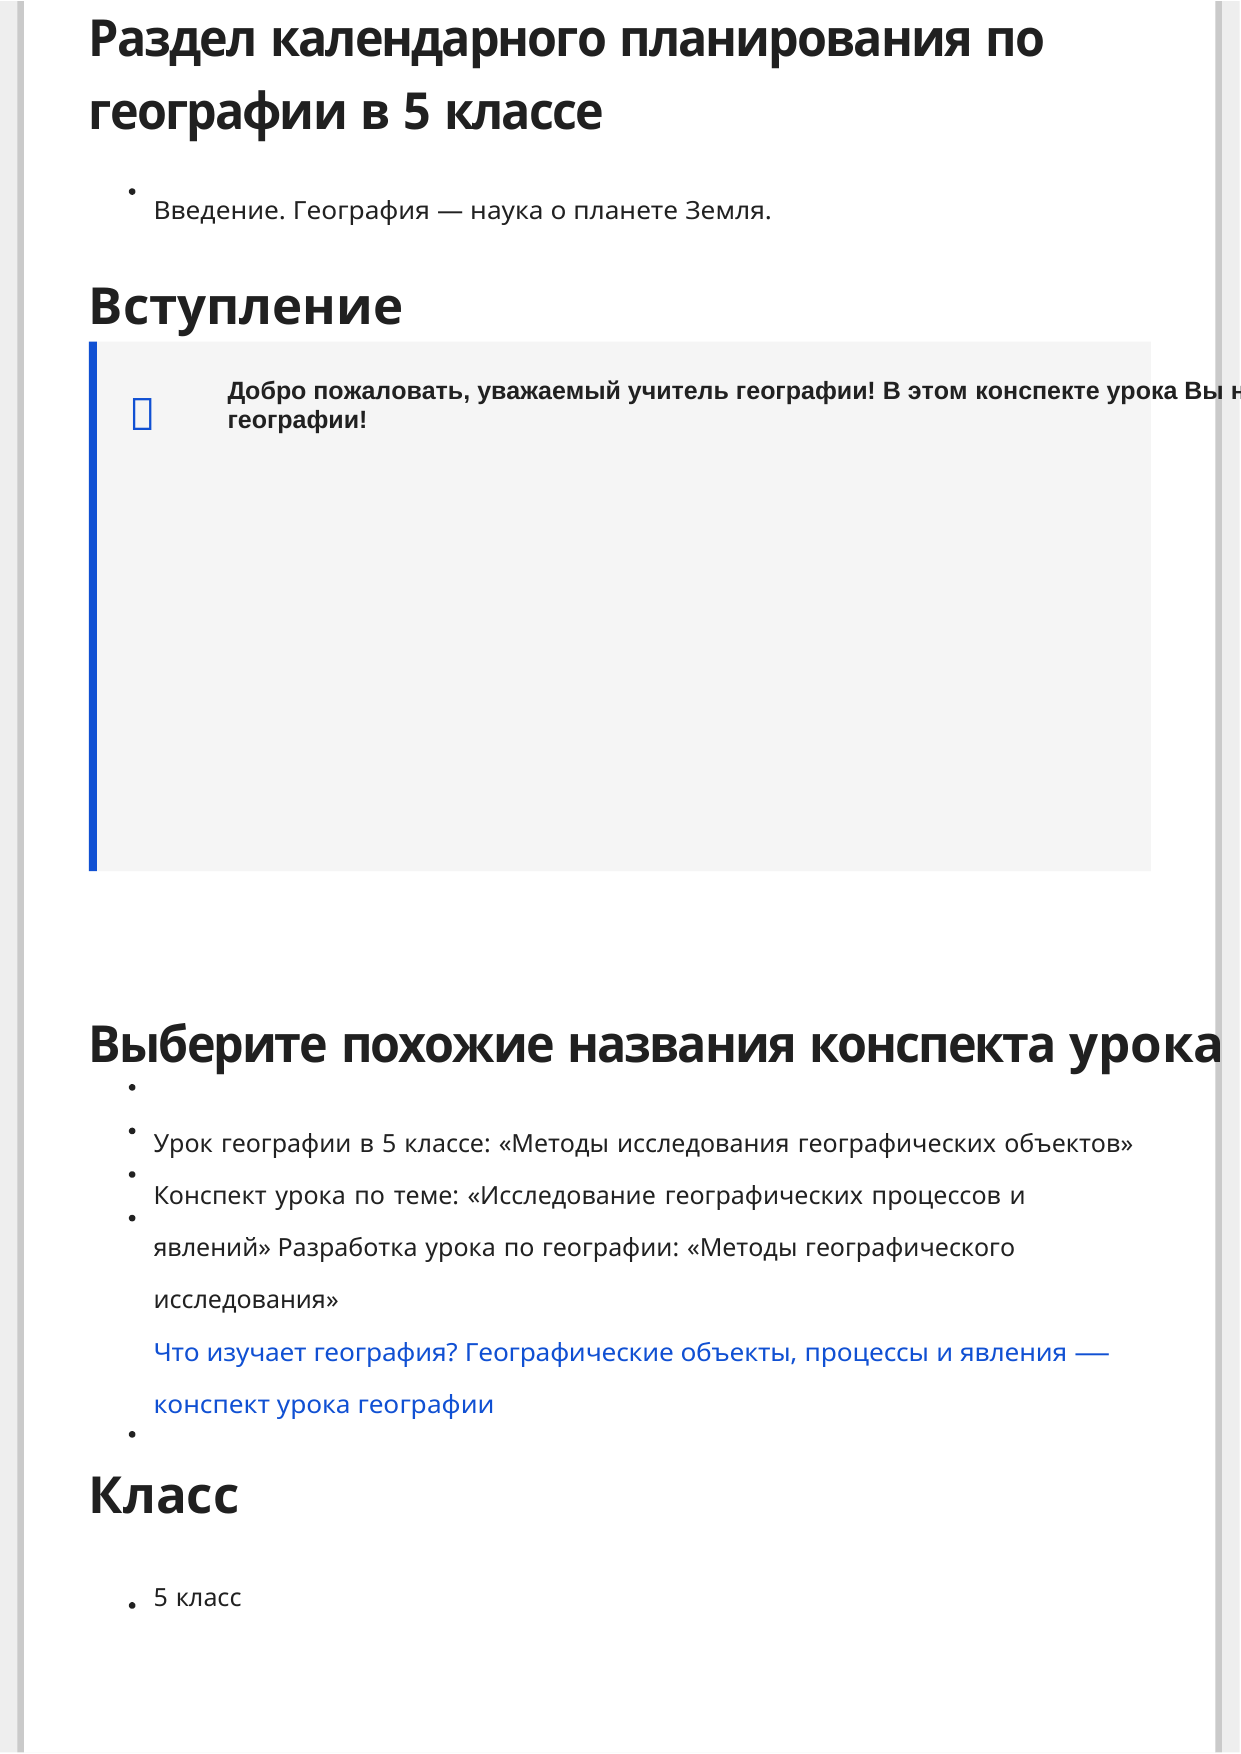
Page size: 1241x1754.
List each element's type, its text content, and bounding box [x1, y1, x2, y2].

text Раздел календарного планирования по географии в 5 классе [89, 1, 1240, 144]
subtitle Класс [89, 1458, 1240, 1528]
text Выберите похожие названия конспекта урока [89, 1008, 1240, 1077]
subtitle Вступление [89, 270, 1240, 339]
text Урок географии в 5 классе: «Методы исследования географических объектов» Конспект урока по теме: «Исследование географических процессов и явлений» Разработка урока по географии: «Методы географического исследования» [153, 1126, 1141, 1316]
text Введение. География — наука о планете Земля. [153, 193, 1240, 227]
text 5 класс [153, 1579, 1240, 1613]
text Что изучает география? Географические объекты, процессы и явления — конспект урока географии [153, 1334, 1141, 1420]
